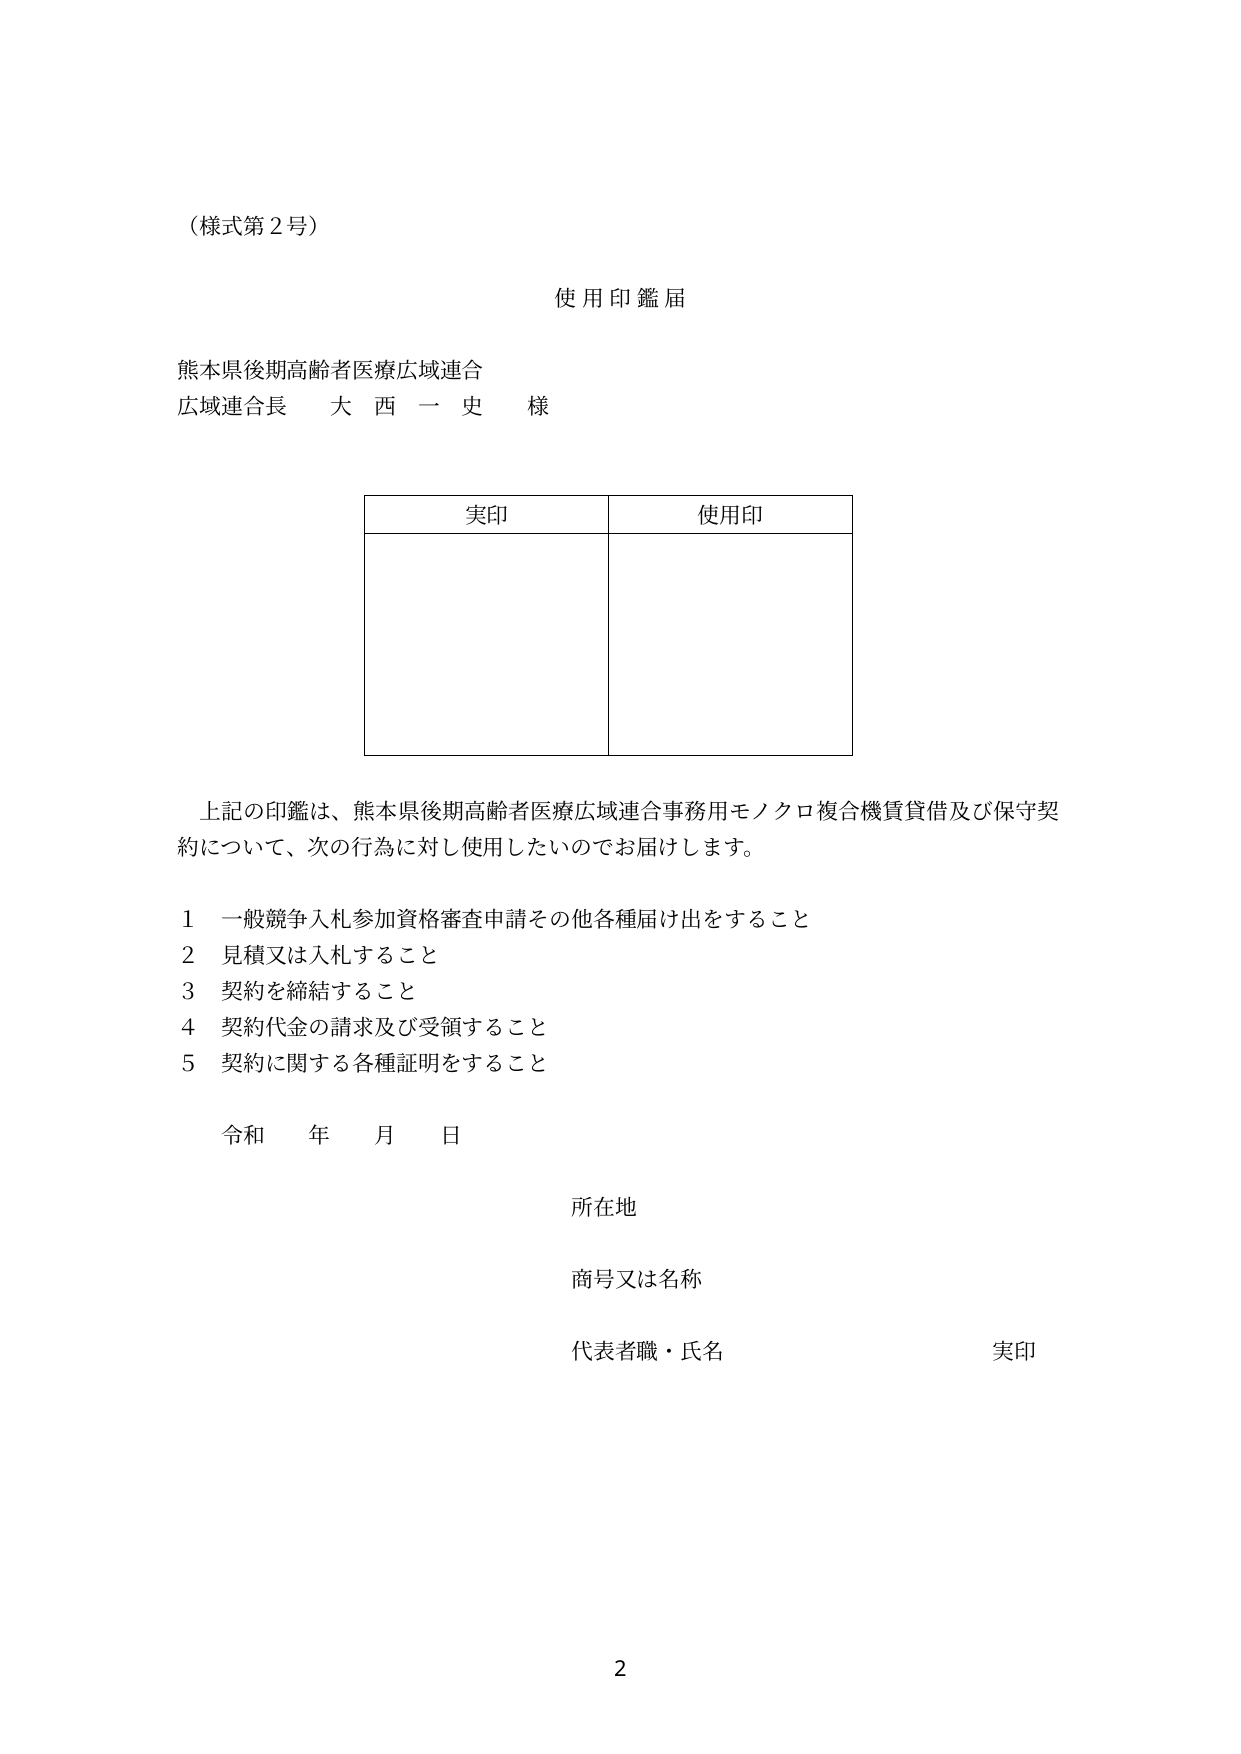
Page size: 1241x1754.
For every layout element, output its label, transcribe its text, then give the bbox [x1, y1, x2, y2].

text （様式第２号） [177, 207, 1063, 243]
text 上記の印鑑は、熊本県後期高齢者医療広域連合事務用モノクロ複合機賃貸借及び保守契約について、次の行為に対し使用したいのでお届けします。 [177, 792, 1063, 864]
text ２ 見積又は入札すること [177, 936, 1063, 972]
text 代表者職・氏名 実印 [177, 1332, 1063, 1368]
text ４ 契約代金の請求及び受領すること [177, 1008, 1063, 1044]
text 使 用 印 鑑 届 [177, 279, 1063, 315]
table_cell [609, 534, 852, 754]
text ３ 契約を締結すること [177, 972, 1063, 1008]
table_header 使用印 [609, 496, 852, 532]
text 令和 年 月 日 [177, 1116, 1063, 1152]
text １ 一般競争入札参加資格審査申請その他各種届け出をすること [177, 900, 1063, 936]
text 広域連合長 大 西 一 史 様 [177, 387, 1063, 423]
table_cell [365, 534, 608, 754]
text 熊本県後期高齢者医療広域連合 [177, 351, 1063, 387]
text 商号又は名称 [177, 1260, 1063, 1296]
text 所在地 [177, 1188, 1063, 1224]
table_header 実印 [365, 496, 608, 532]
text ５ 契約に関する各種証明をすること [177, 1044, 1063, 1080]
